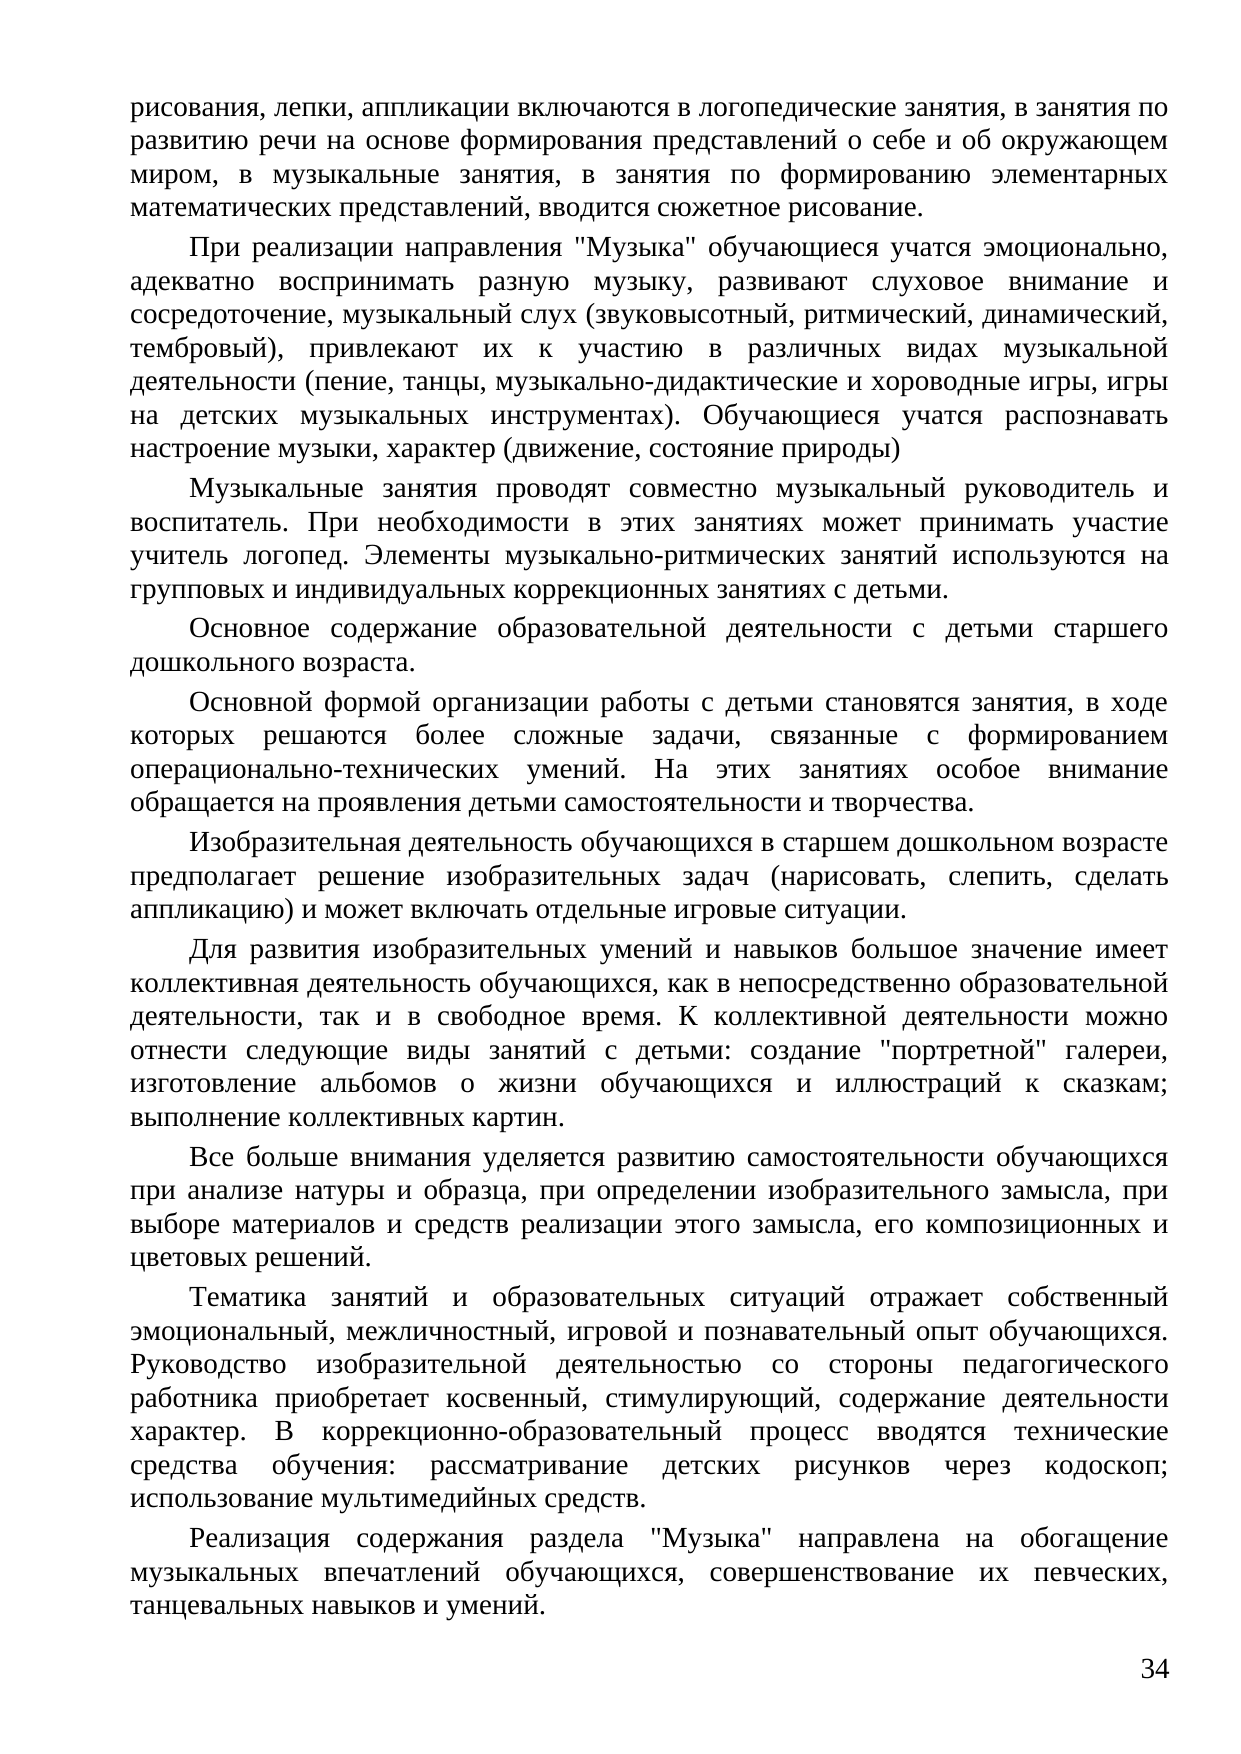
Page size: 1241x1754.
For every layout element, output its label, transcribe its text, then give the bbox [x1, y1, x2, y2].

text Изобразительная деятельность обучающихся в старшем дошкольном возрасте предполагает решение изобразительных задач (нарисовать, слепить, сделать аппликацию) и может включать отдельные игровые ситуации. [130, 824, 1169, 925]
text Основное содержание образовательной деятельности с детьми старшего дошкольного возраста. [130, 611, 1169, 678]
text Тематика занятий и образовательных ситуаций отражает собственный эмоциональный, межличностный, игровой и познавательный опыт обучающихся. Руководство изобразительной деятельностью со стороны педагогического работника приобретает косвенный, стимулирующий, содержание деятельности характер. В коррекционно-образовательный процесс вводятся технические средства обучения: рассматривание детских рисунков через кодоскоп; использование мультимедийных средств. [130, 1279, 1169, 1514]
text Музыкальные занятия проводят совместно музыкальный руководитель и воспитатель. При необходимости в этих занятиях может принимать участие учитель логопед. Элементы музыкально-ритмических занятий используются на групповых и индивидуальных коррекционных занятиях с детьми. [130, 470, 1169, 604]
text Реализация содержания раздела "Музыка" направлена на обогащение музыкальных впечатлений обучающихся, совершенствование их певческих, танцевальных навыков и умений. [130, 1520, 1169, 1621]
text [130, 89, 1169, 223]
text Все больше внимания уделяется развитию самостоятельности обучающихся при анализе натуры и образца, при определении изобразительного замысла, при выборе материалов и средств реализации этого замысла, его композиционных и цветовых решений. [130, 1139, 1169, 1273]
text Основной формой организации работы с детьми становятся занятия, в ходе которых решаются более сложные задачи, связанные с формированием операционально-технических умений. На этих занятиях особое внимание обращается на проявления детьми самостоятельности и творчества. [130, 684, 1169, 818]
text Для развития изобразительных умений и навыков большое значение имеет коллективная деятельность обучающихся, как в непосредственно образовательной деятельности, так и в свободное время. К коллективной деятельности можно отнести следующие виды занятий с детьми: создание "портретной" галереи, изготовление альбомов о жизни обучающихся и иллюстраций к сказкам; выполнение коллективных картин. [130, 931, 1169, 1132]
text При реализации направления "Музыка" обучающиеся учатся эмоционально, адекватно воспринимать разную музыку, развивают слуховое внимание и сосредоточение, музыкальный слух (звуковысотный, ритмический, динамический, тембровый), привлекают их к участию в различных видах музыкальной деятельности (пение, танцы, музыкально-дидактические и хороводные игры, игры на детских музыкальных инструментах). Обучающиеся учатся распознавать настроение музыки, характер (движение, состояние природы) [130, 229, 1169, 464]
